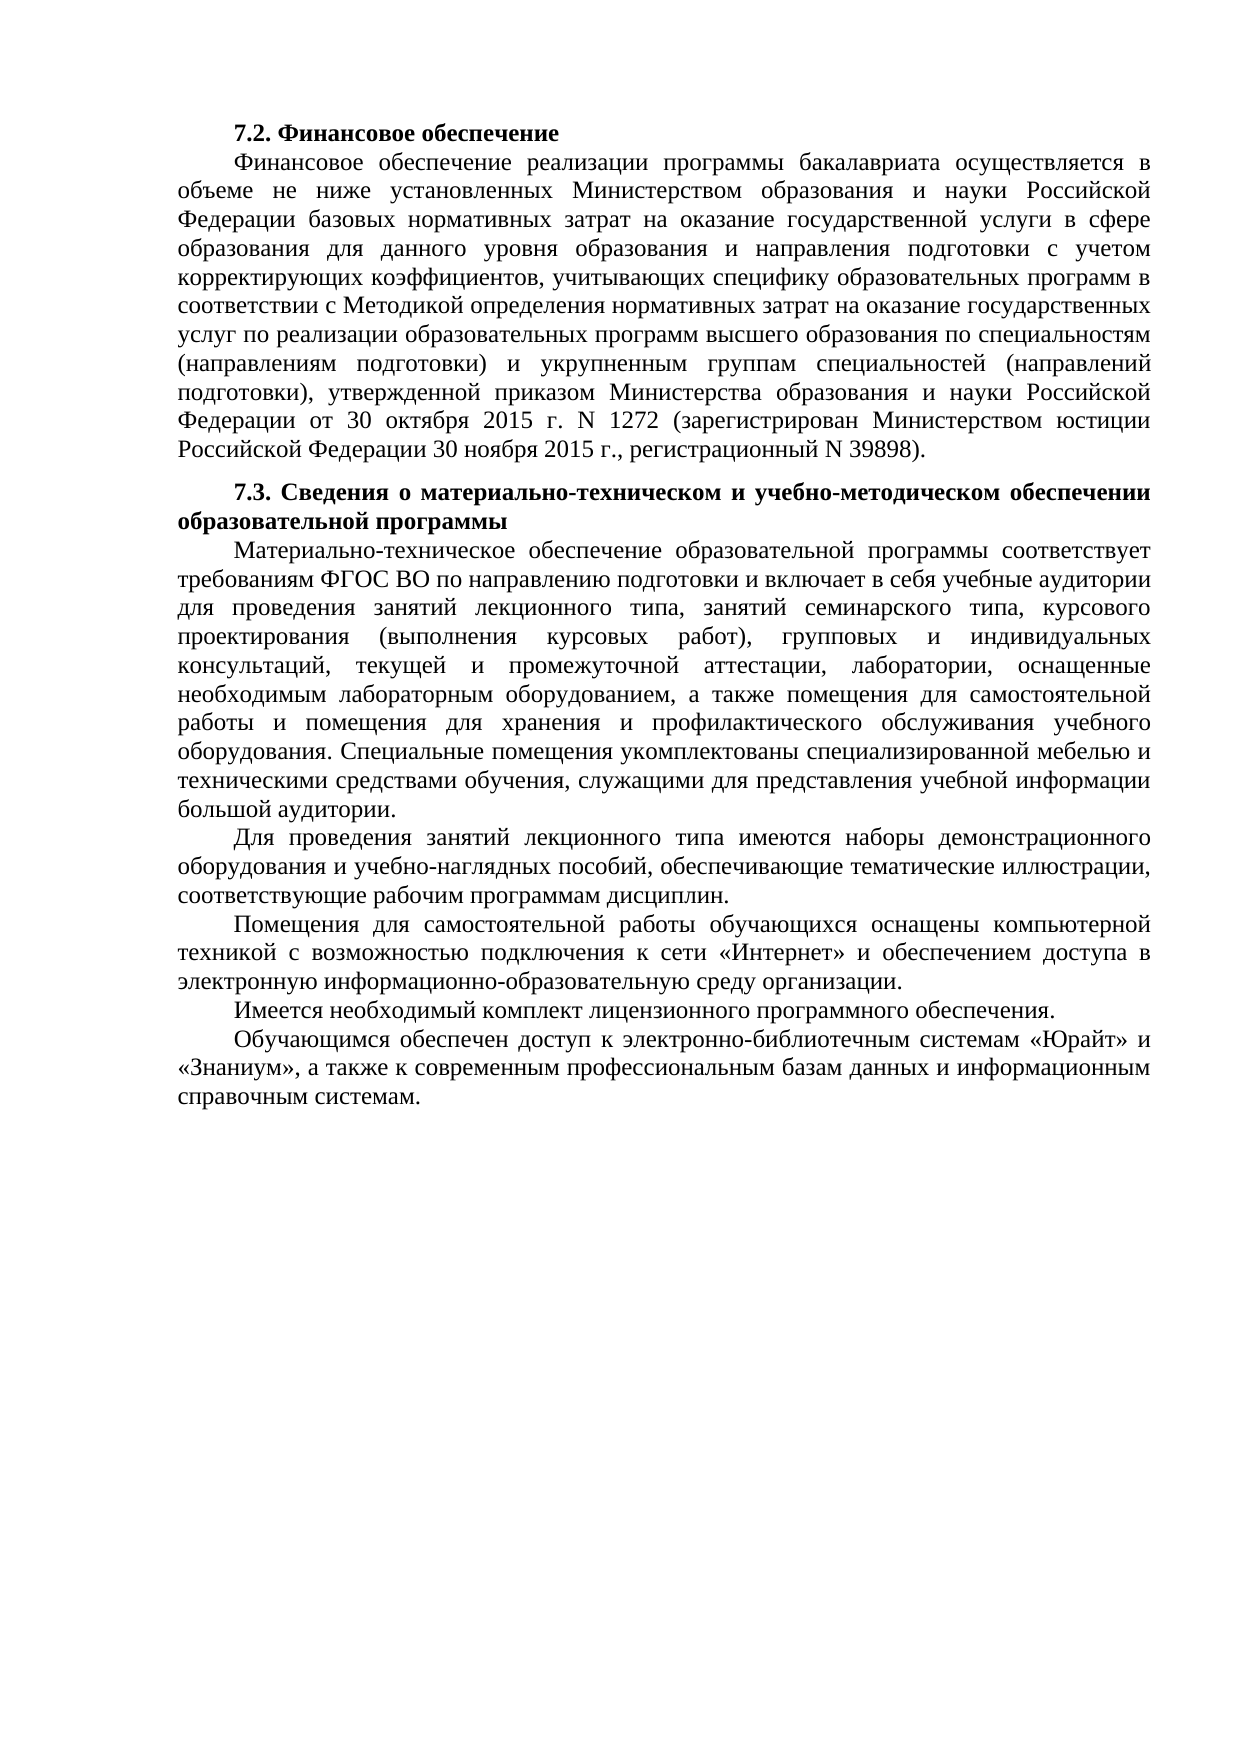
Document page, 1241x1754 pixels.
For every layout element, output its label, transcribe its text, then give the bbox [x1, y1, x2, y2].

text 7.2. Финансовое обеспечение [177, 118, 1152, 147]
text 7.3. Сведения о материально-техническом и учебно-методическом обеспечении образовательной программы [177, 477, 1152, 535]
text Обучающимся обеспечен доступ к электронно-библиотечным системам «Юрайт» и «Знаниум», а также к современным профессиональным базам данных и информационным справочным системам. [177, 1024, 1152, 1110]
text Имеется необходимый комплект лицензионного программного обеспечения. [177, 995, 1152, 1024]
text Помещения для самостоятельной работы обучающихся оснащены компьютерной техникой с возможностью подключения к сети «Интернет» и обеспечением доступа в электронную информационно-образовательную среду организации. [177, 909, 1152, 995]
text Финансовое обеспечение реализации программы бакалавриата осуществляется в объеме не ниже установленных Министерством образования и науки Российской Федерации базовых нормативных затрат на оказание государственной услуги в сфере образования для данного уровня образования и направления подготовки с учетом корректирующих коэффициентов, учитывающих специфику образовательных программ в соответствии с Методикой определения нормативных затрат на оказание государственных услуг по реализации образовательных программ высшего образования по специальностям (направлениям подготовки) и укрупненным группам специальностей (направлений подготовки), утвержденной приказом Министерства образования и науки Российской Федерации от 30 октября . N 1272 (зарегистрирован Министерством юстиции Российской Федерации 30 ноября ., регистрационный N 39898). [177, 147, 1152, 463]
text Для проведения занятий лекционного типа имеются наборы демонстрационного оборудования и учебно-наглядных пособий, обеспечивающие тематические иллюстрации, соответствующие рабочим программам дисциплин. [177, 822, 1152, 909]
text Материально-техническое обеспечение образовательной программы соответствует требованиям ФГОС ВО по направлению подготовки и включает в себя учебные аудитории для проведения занятий лекционного типа, занятий семинарского типа, курсового проектирования (выполнения курсовых работ), групповых и индивидуальных консультаций, текущей и промежуточной аттестации, лаборатории, оснащенные необходимым лабораторным оборудованием, а также помещения для самостоятельной работы и помещения для хранения и профилактического обслуживания учебного оборудования. Специальные помещения укомплектованы специализированной мебелью и техническими средствами обучения, служащими для представления учебной информации большой аудитории. [177, 535, 1152, 822]
